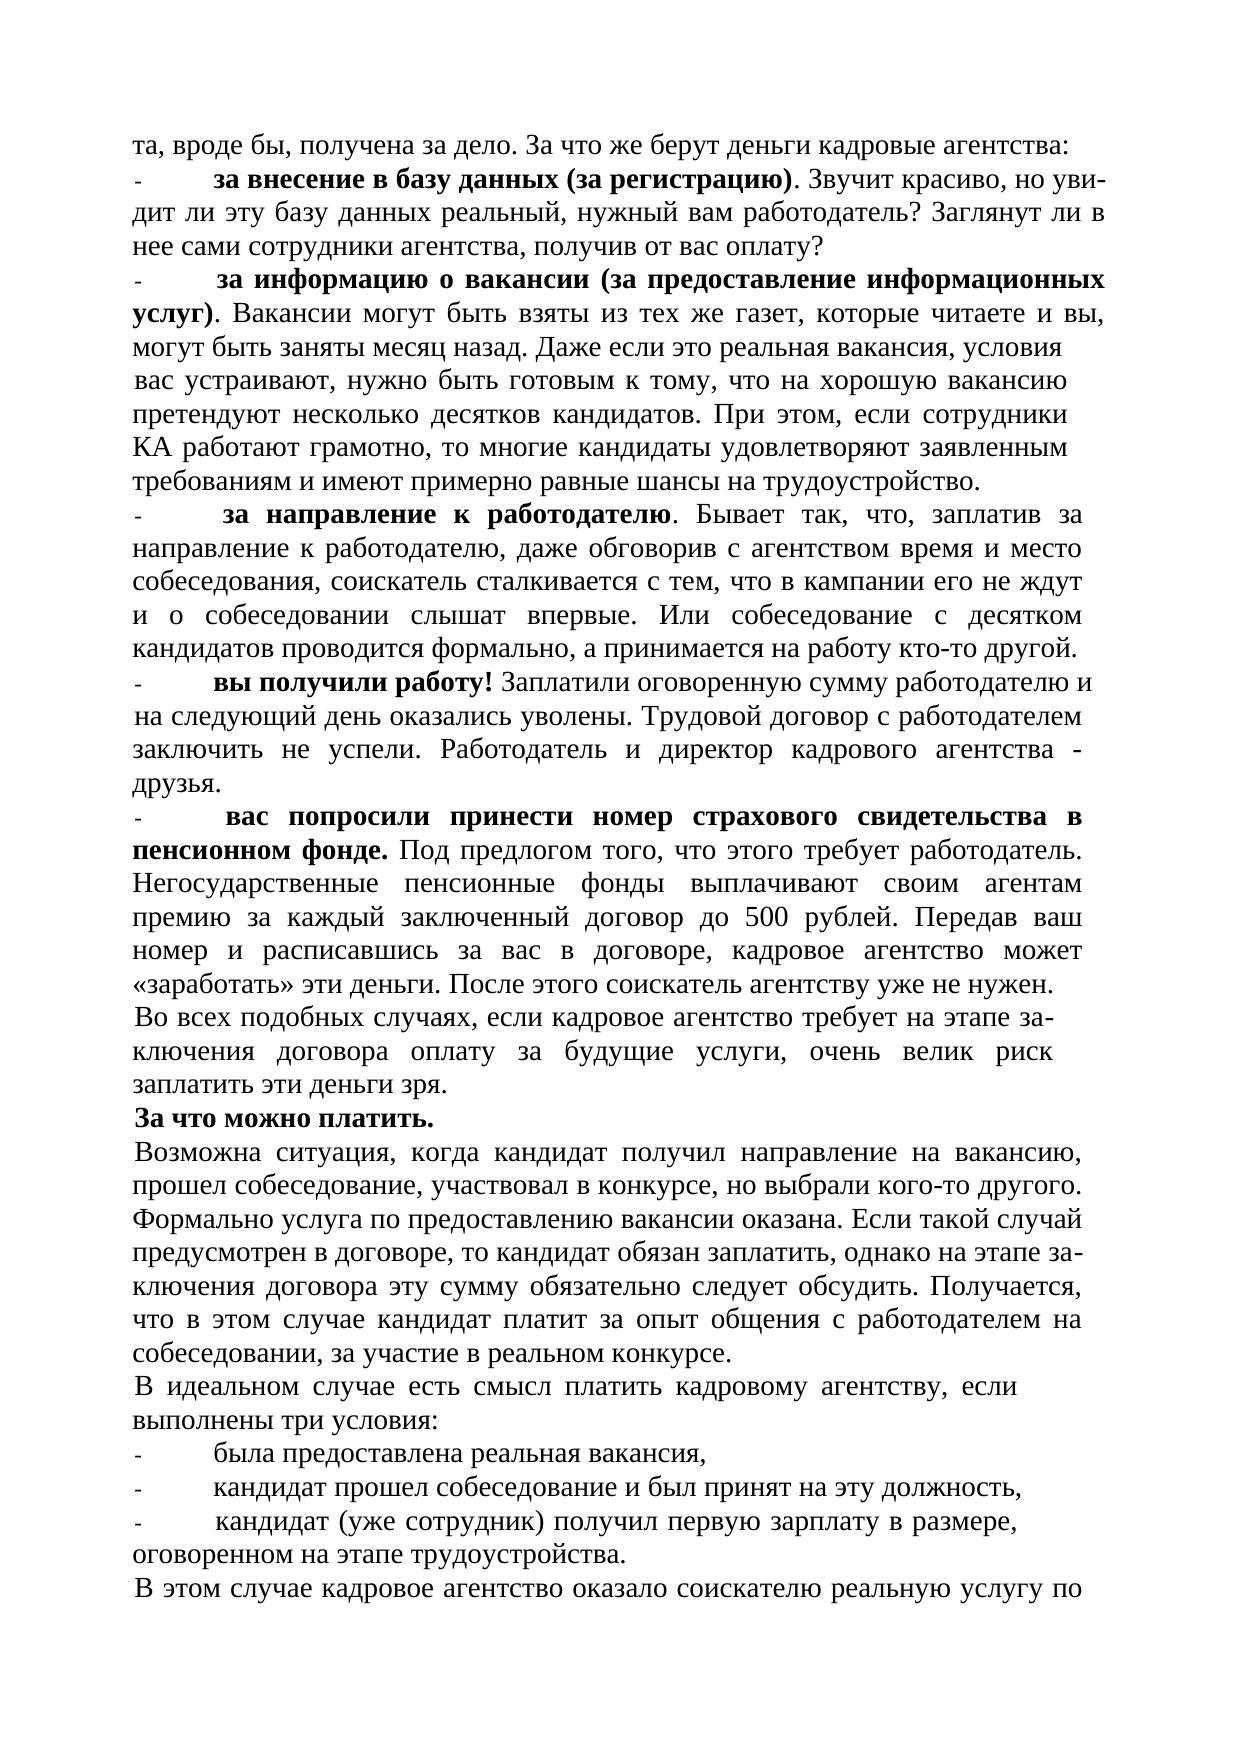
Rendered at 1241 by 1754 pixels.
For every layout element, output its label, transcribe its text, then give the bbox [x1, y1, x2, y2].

text За что можно платить. [132, 1100, 1108, 1134]
list за информацию о вакансии (за предоставление информационных услуг). Вакансии могут быть взяты из тех же газет, которые читаете и вы, могут быть заняты месяц назад. Даже если это реальная вакансия, условия [132, 262, 1106, 362]
text на следующий день оказались уволены. Трудовой договор с работодателем заключить не успели. Работодатель и директор кадрового агентства - друзья. [132, 698, 1083, 798]
list за внесение в базу данных (за регистрацию). Звучит красиво, но увидит ли эту базу данных реальный, нужный вам работодатель? Заглянут ли в нее сами сотрудники агентства, получив от вас оплату? [132, 161, 1106, 262]
list кандидат прошел собеседование и был принят на эту должность, [132, 1469, 1108, 1503]
text В идеальном случае есть смысл платить кадровому агентству, если выполнены три условия: [132, 1368, 1018, 1436]
text Во всех подобных случаях, если кадровое агентство требует на этапе заключения договора оплату за будущие услуги, очень велик риск заплатить эти деньги зря. [132, 999, 1054, 1100]
list кандидат (уже сотрудник) получил первую зарплату в размере, оговоренном на этапе трудоустройства. [132, 1503, 1018, 1570]
text Возможна ситуация, когда кандидат получил направление на вакансию, прошел собеседование, участвовал в конкурсе, но выбрали кого-то другого. Формально услуга по предоставлению вакансии оказана. Если такой случай предусмотрен в договоре, то кандидат обязан заплатить, однако на этапе заключения договора эту сумму обязательно следует обсудить. Получается, что в этом случае кандидат платит за опыт общения с работодателем на собеседовании, за участие в реальном конкурсе. [132, 1134, 1083, 1368]
list за направление к работодателю. Бывает так, что, заплатив за направление к работодателю, даже обговорив с агентством время и место собеседования, соискатель сталкивается с тем, что в кампании его не ждут и о собеседовании слышат впервые. Или собеседование с десятком кандидатов проводится формально, а принимается на работу кто-то другой. [132, 496, 1083, 664]
list вы получили работу! Заплатили оговоренную сумму работодателю и [132, 664, 1108, 698]
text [132, 1570, 1083, 1603]
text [132, 127, 1106, 161]
list была предоставлена реальная вакансия, [132, 1436, 1108, 1469]
text вас устраивают, нужно быть готовым к тому, что на хорошую вакансию претендуют несколько десятков кандидатов. При этом, если сотрудники КА работают грамотно, то многие кандидаты удовлетворяют заявленным требованиям и имеют примерно равные шансы на трудоустройство. [132, 362, 1068, 496]
list вас попросили принести номер страхового свидетельства в пенсионном фонде. Под предлогом того, что этого требует работодатель. Негосударственные пенсионные фонды выплачивают своим агентам премию за каждый заключенный договор до 500 рублей. Передав ваш номер и расписавшись за вас в договоре, кадровое агентство может «заработать» эти деньги. После этого соискатель агентству уже не нужен. [132, 798, 1083, 999]
